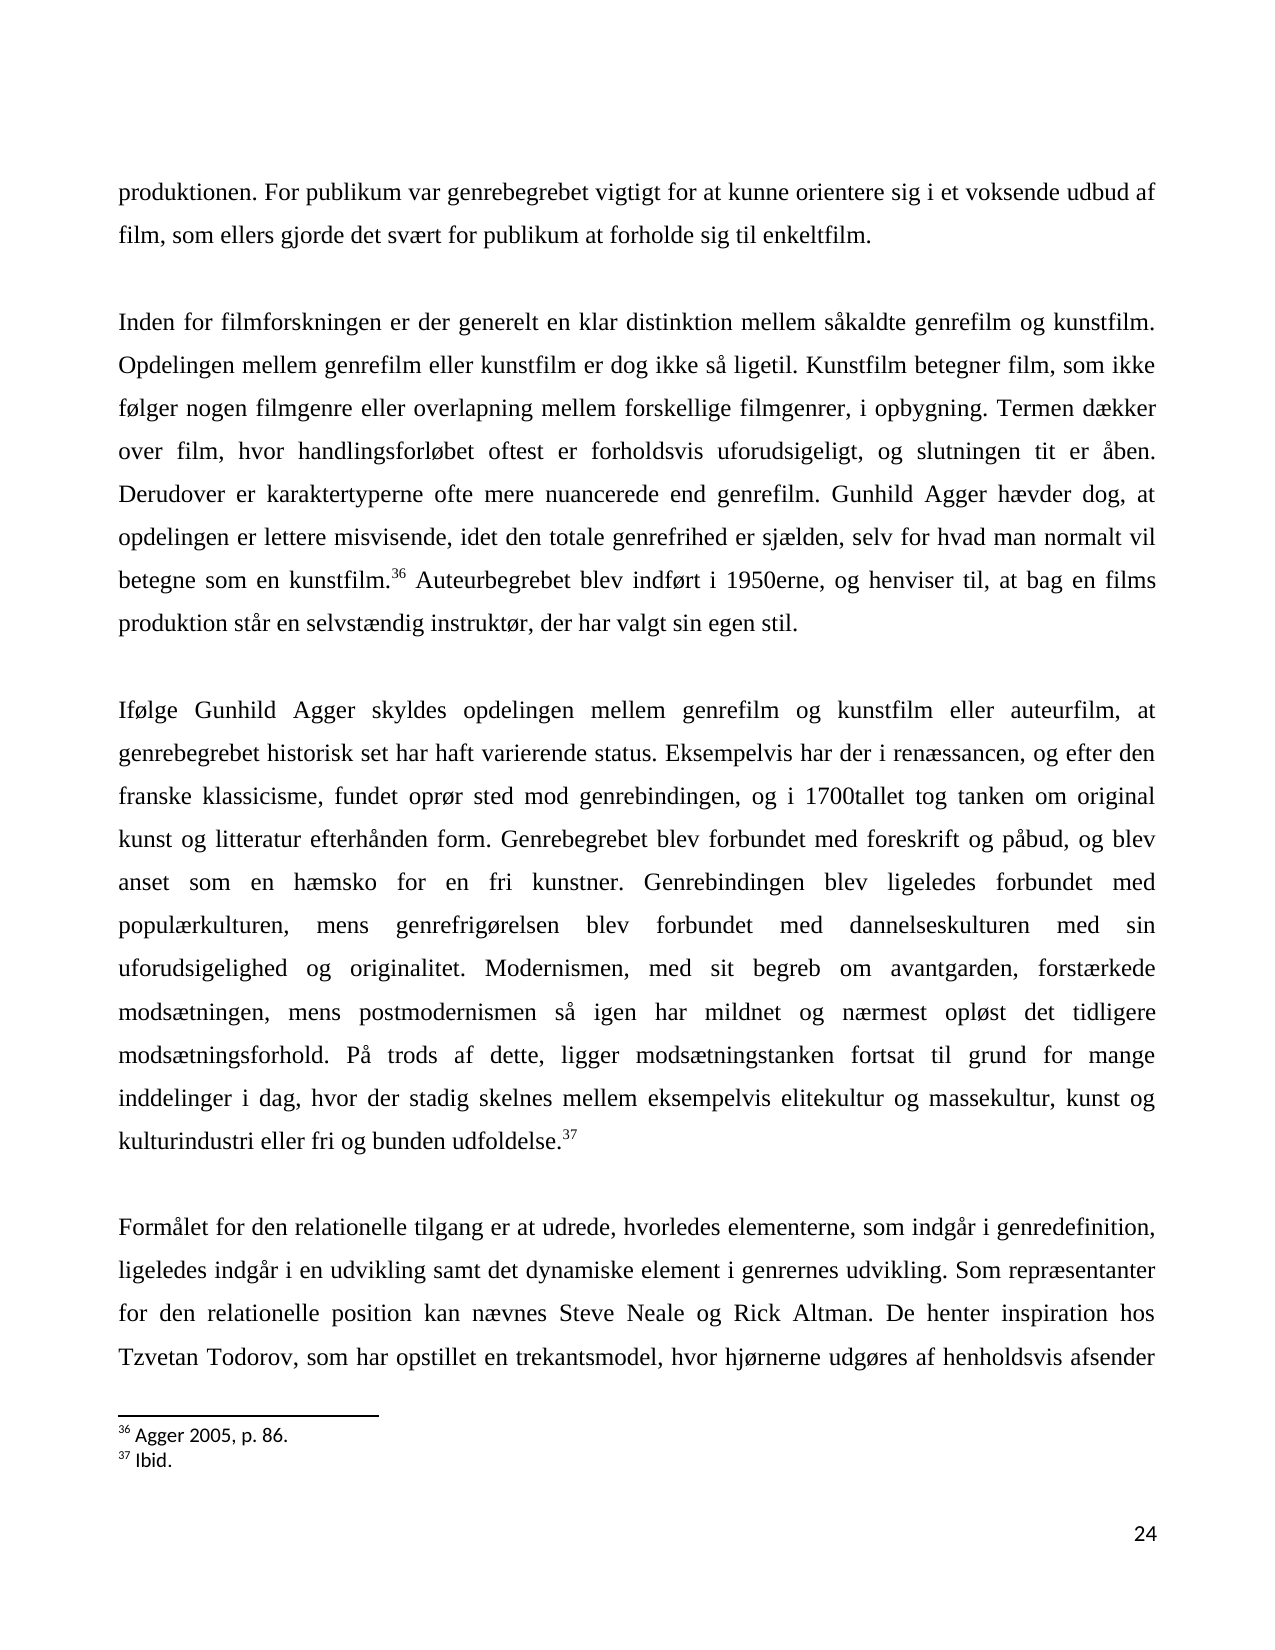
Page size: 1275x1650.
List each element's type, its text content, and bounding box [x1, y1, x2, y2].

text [118, 177, 1157, 249]
text Inden for filmforskningen er der generelt en klar distinktion mellem såkaldte genrefilm og kunstfilm. Opdelingen mellem genrefilm eller kunstfilm er dog ikke så ligetil. Kunstfilm betegner film, som ikke følger nogen filmgenre eller overlapning mellem forskellige filmgenrer, i opbygning. Termen dækker over film, hvor handlingsforløbet oftest er forholdsvis uforudsigeligt, og slutningen tit er åben. Derudover er karaktertyperne ofte mere nuancerede end genrefilm. Gunhild Agger hævder dog, at opdelingen er lettere misvisende, idet den totale genrefrihed er sjælden, selv for hvad man normalt vil betegne som en kunstfilm. Auteurbegrebet blev indført i 1950erne, og henviser til, at bag en films produktion står en selvstændig instruktør, der har valgt sin egen stil. [118, 307, 1157, 637]
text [118, 1212, 1157, 1370]
text Ifølge Gunhild Agger skyldes opdelingen mellem genrefilm og kunstfilm eller auteurfilm, at genrebegrebet historisk set har haft varierende status. Eksempelvis har der i renæssancen, og efter den franske klassicisme, fundet oprør sted mod genrebindingen, og i 1700tallet tog tanken om original kunst og litteratur efterhånden form. Genrebegrebet blev forbundet med foreskrift og påbud, og blev anset som en hæmsko for en fri kunstner. Genrebindingen blev ligeledes forbundet med populærkulturen, mens genrefrigørelsen blev forbundet med dannelseskulturen med sin uforudsigelighed og originalitet. Modernismen, med sit begreb om avantgarden, forstærkede modsætningen, mens postmodernismen så igen har mildnet og nærmest opløst det tidligere modsætningsforhold. På trods af dette, ligger modsætningstanken fortsat til grund for mange inddelinger i dag, hvor der stadig skelnes mellem eksempelvis elitekultur og massekultur, kunst og kulturindustri eller fri og bunden udfoldelse. [118, 695, 1157, 1155]
